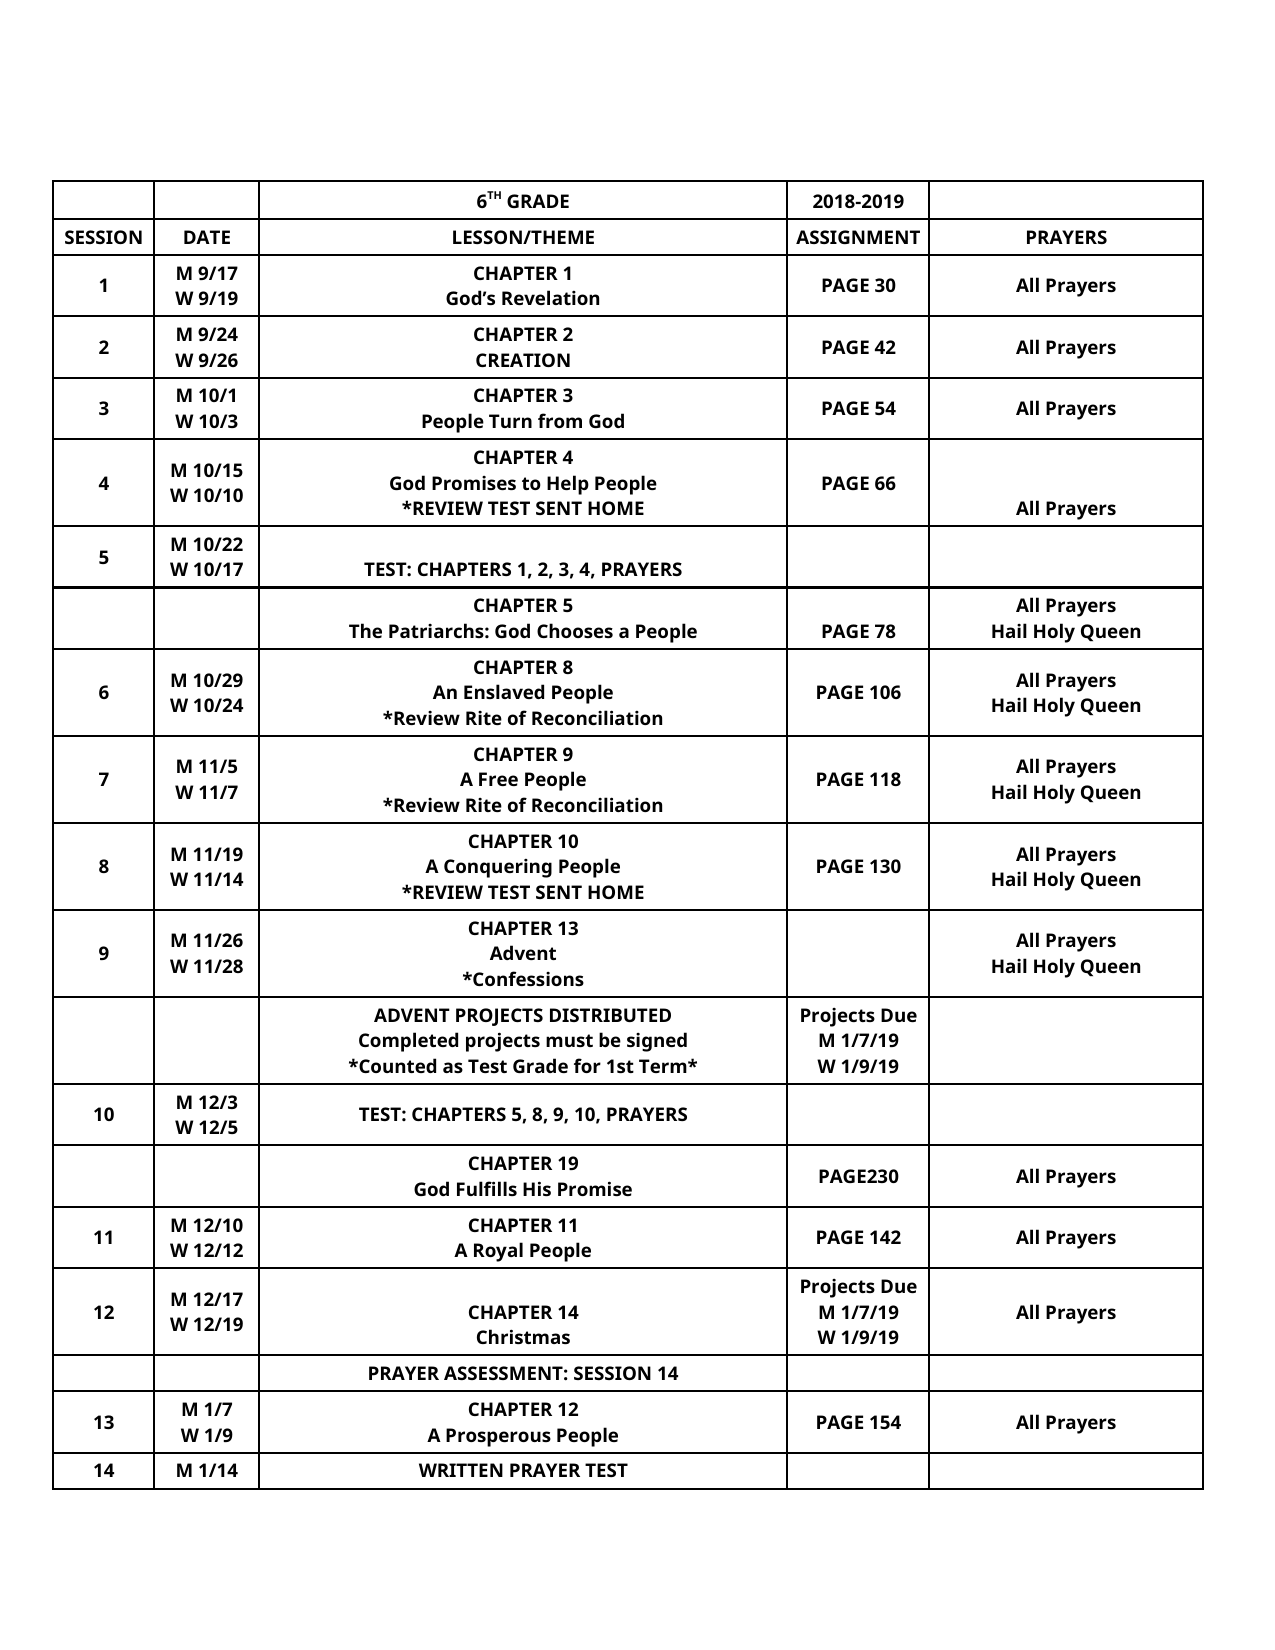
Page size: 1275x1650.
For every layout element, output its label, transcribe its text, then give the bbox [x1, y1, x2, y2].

table_cell 8 [54, 824, 153, 909]
table_cell [930, 1356, 1202, 1390]
table_cell M 10/22 W 10/17 [155, 527, 258, 586]
table_cell [930, 1454, 1202, 1487]
table_cell All Prayers [930, 1146, 1202, 1206]
table_cell TEST: CHAPTERS 1, 2, 3, 4, PRAYERS [260, 527, 786, 586]
table_cell All Prayers [930, 256, 1202, 315]
table_cell TEST: CHAPTERS 5, 8, 9, 10, PRAYERS [260, 1085, 786, 1144]
table_cell PAGE 78 [788, 589, 928, 648]
table_header [155, 182, 258, 218]
table_cell CHAPTER 11 A Royal People [260, 1208, 786, 1267]
table_cell [54, 1356, 153, 1390]
table_header 6TH GRADE [260, 182, 786, 218]
table_cell [155, 1146, 258, 1206]
table_cell CHAPTER 10 A Conquering People *REVIEW TEST SENT HOME [260, 824, 786, 909]
table_cell M 12/3 W 12/5 [155, 1085, 258, 1144]
table_cell ASSIGNMENT [788, 220, 928, 254]
table_cell [155, 1356, 258, 1390]
table_cell [788, 1085, 928, 1144]
table_cell PRAYERS [930, 220, 1202, 254]
table_cell ADVENT PROJECTS DISTRIBUTED Completed projects must be signed *Counted as Test Grade for 1st Term* [260, 998, 786, 1083]
table_cell M 12/10 W 12/12 [155, 1208, 258, 1267]
table_cell All Prayers Hail Holy Queen [930, 589, 1202, 648]
table_cell M 9/24 W 9/26 [155, 317, 258, 377]
table_cell All Prayers [930, 440, 1202, 525]
table_cell SESSION [54, 220, 153, 254]
table_cell [54, 1146, 153, 1206]
table_cell PAGE 106 [788, 650, 928, 735]
table_cell PRAYER ASSESSMENT: SESSION 14 [260, 1356, 786, 1390]
table_cell All Prayers Hail Holy Queen [930, 824, 1202, 909]
table_cell All Prayers Hail Holy Queen [930, 650, 1202, 735]
table_cell PAGE 42 [788, 317, 928, 377]
table_cell DATE [155, 220, 258, 254]
table_cell [930, 527, 1202, 586]
table_cell 1 [54, 256, 153, 315]
table_cell [155, 998, 258, 1083]
table_cell LESSON/THEME [260, 220, 786, 254]
table_cell M 12/17 W 12/19 [155, 1269, 258, 1354]
table_cell 2 [54, 317, 153, 377]
table_cell 5 [54, 527, 153, 586]
table_cell Projects Due M 1/7/19 W 1/9/19 [788, 998, 928, 1083]
table_cell CHAPTER 5 The Patriarchs: God Chooses a People [260, 589, 786, 648]
table_header 2018-2019 [788, 182, 928, 218]
table_cell CHAPTER 8 An Enslaved People *Review Rite of Reconciliation [260, 650, 786, 735]
table_cell M 10/1 W 10/3 [155, 379, 258, 438]
table_cell All Prayers Hail Holy Queen [930, 911, 1202, 996]
table_cell CHAPTER 2 CREATION [260, 317, 786, 377]
table_cell M 9/17 W 9/19 [155, 256, 258, 315]
table_cell [930, 998, 1202, 1083]
table_cell CHAPTER 1 God’s Revelation [260, 256, 786, 315]
table_cell M 11/5 W 11/7 [155, 737, 258, 822]
table_header [930, 182, 1202, 218]
table_cell 12 [54, 1269, 153, 1354]
table_cell 10 [54, 1085, 153, 1144]
table_cell All Prayers [930, 1269, 1202, 1354]
table_cell 13 [54, 1392, 153, 1452]
table_cell [155, 589, 258, 648]
table_cell [54, 589, 153, 648]
table_cell PAGE230 [788, 1146, 928, 1206]
table_cell 9 [54, 911, 153, 996]
table_cell CHAPTER 12 A Prosperous People [260, 1392, 786, 1452]
table_cell M 1/14 W 1/16 [155, 1454, 258, 1487]
table_cell CHAPTER 19 God Fulfills His Promise [260, 1146, 786, 1206]
table_cell [54, 998, 153, 1083]
table_cell CHAPTER 3 People Turn from God [260, 379, 786, 438]
table_cell All Prayers Hail Holy Queen [930, 737, 1202, 822]
table_cell PAGE 66 [788, 440, 928, 525]
table_cell [930, 1085, 1202, 1144]
table_cell PAGE 130 [788, 824, 928, 909]
table_header [54, 182, 153, 218]
table_cell All Prayers [930, 1208, 1202, 1267]
table_cell M 1/7 W 1/9 [155, 1392, 258, 1452]
table_cell 14 [54, 1454, 153, 1487]
table_cell All Prayers [930, 317, 1202, 377]
table_cell M 11/26 W 11/28 [155, 911, 258, 996]
table_cell WRITTEN PRAYER TEST [260, 1454, 786, 1487]
table_cell All Prayers [930, 379, 1202, 438]
table_cell PAGE 30 [788, 256, 928, 315]
table_cell [788, 911, 928, 996]
table_cell 7 [54, 737, 153, 822]
table_cell M 11/19 W 11/14 [155, 824, 258, 909]
table_cell PAGE 118 [788, 737, 928, 822]
table_cell 11 [54, 1208, 153, 1267]
table_cell All Prayers [930, 1392, 1202, 1452]
table_cell CHAPTER 13 Advent *Confessions [260, 911, 786, 996]
table_cell PAGE 154 [788, 1392, 928, 1452]
table_cell M 10/29 W 10/24 [155, 650, 258, 735]
table_cell CHAPTER 4 God Promises to Help People *REVIEW TEST SENT HOME [260, 440, 786, 525]
table_cell Projects Due M 1/7/19 W 1/9/19 [788, 1269, 928, 1354]
table_cell 3 [54, 379, 153, 438]
table_cell M 10/15 W 10/10 [155, 440, 258, 525]
table_cell [788, 1356, 928, 1390]
table_cell [788, 527, 928, 586]
table_cell PAGE 142 [788, 1208, 928, 1267]
table_cell 6 [54, 650, 153, 735]
table_cell CHAPTER 14 Christmas [260, 1269, 786, 1354]
table_cell 4 [54, 440, 153, 525]
table_cell CHAPTER 9 A Free People *Review Rite of Reconciliation [260, 737, 786, 822]
table_cell PAGE 54 [788, 379, 928, 438]
table_cell [788, 1454, 928, 1487]
